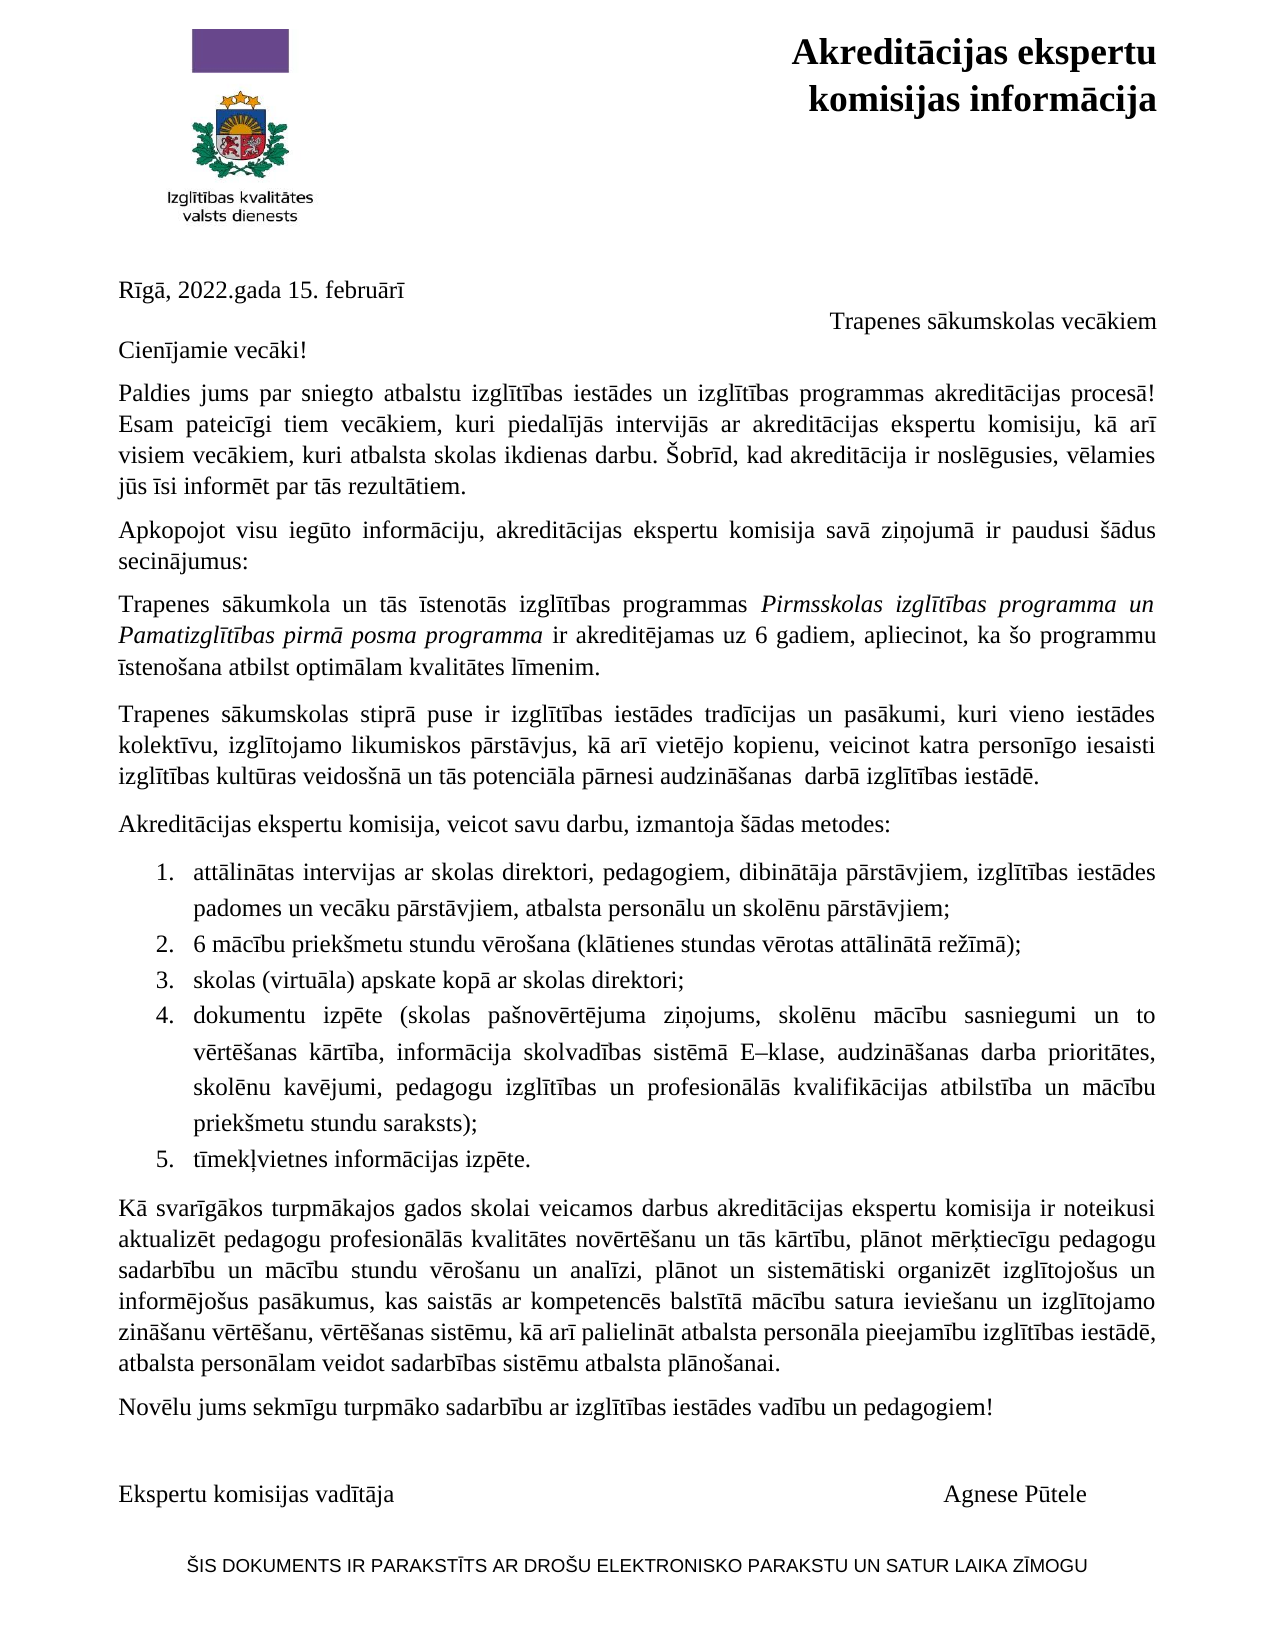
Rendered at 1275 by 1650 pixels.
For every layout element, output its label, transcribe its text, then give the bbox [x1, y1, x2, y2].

text Trapenes sākumskolas stiprā puse ir izglītības iestādes tradīcijas un pasākumi, kuri vieno iestādes kolektīvu, izglītojamo likumiskos pārstāvjus, kā arī vietējo kopienu, veicinot katra personīgo iesaisti izglītības kultūras veidosšnā un tās potenciāla pārnesi audzināšanas darbā izglītības iestādē. [118, 699, 1157, 790]
list dokumentu izpēte (skolas pašnovērtējuma ziņojums, skolēnu mācību sasniegumi un to vērtēšanas kārtība, informācija skolvadības sistēmā E–klase, audzināšanas darba prioritātes, skolēnu kavējumi, pedagogu izglītības un profesionālās kvalifikācijas atbilstība un mācību priekšmetu stundu saraksts); [156, 1001, 1157, 1137]
list tīmekļvietnes informācijas izpēte. [156, 1144, 1157, 1173]
list attālinātas intervijas ar skolas direktori, pedagogiem, dibinātāja pārstāvjiem, izglītības iestādes padomes un vecāku pārstāvjiem, atbalsta personālu un skolēnu pārstāvjiem; [156, 857, 1157, 922]
list skolas (virtuāla) apskate kopā ar skolas direktori; [156, 965, 1157, 993]
text Ekspertu komisijas vadītāja Agnese Pūtele [118, 1479, 1157, 1507]
text Akreditācijas ekspertu komisija, veicot savu darbu, izmantoja šādas metodes: [118, 809, 1157, 838]
text Kā svarīgākos turpmākajos gados skolai veicamos darbus akreditācijas ekspertu komisija ir noteikusi aktualizēt pedagogu profesionālās kvalitātes novērtēšanu un tās kārtību, plānot mērķtiecīgu pedagogu sadarbību un mācību stundu vērošanu un analīzi, plānot un sistemātiski organizēt izglītojošus un informējošus pasākumus, kas saistās ar kompetencēs balstītā mācību satura ieviešanu un izglītojamo zināšanu vērtēšanu, vērtēšanas sistēmu, kā arī palielināt atbalsta personāla pieejamību izglītības iestādē, atbalsta personālam veidot sadarbības sistēmu atbalsta plānošanai. [118, 1193, 1157, 1377]
text Apkopojot visu iegūto informāciju, akreditācijas ekspertu komisija savā ziņojumā ir paudusi šādus secinājumus: [118, 515, 1157, 575]
text Cienījamie vecāki! [118, 335, 1157, 363]
text Novēlu jums sekmīgu turpmāko sadarbību ar izglītības iestādes vadību un pedagogiem! [118, 1392, 1157, 1420]
text Trapenes sākumskolas vecākiem [118, 306, 1157, 335]
text Trapenes sākumkola un tās īstenotās izglītības programmas Pirmsskolas izglītības programma un Pamatizglītības pirmā posma programma ir akreditējamas uz 6 gadiem, apliecinot, ka šo programmu īstenošana atbilst optimālam kvalitātes līmenim. [118, 589, 1157, 680]
text Paldies jums par sniegto atbalstu izglītības iestādes un izglītības programmas akreditācijas procesā! Esam pateicīgi tiem vecākiem, kuri piedalījās intervijās ar akreditācijas ekspertu komisiju, kā arī visiem vecākiem, kuri atbalsta skolas ikdienas darbu. Šobrīd, kad akreditācija ir noslēgusies, vēlamies jūs īsi informēt par tās rezultātiem. [118, 378, 1157, 500]
list 6 mācību priekšmetu stundu vērošana (klātienes stundas vērotas attālinātā režīmā); [156, 929, 1157, 957]
text Rīgā, 2022.gada 15. februārī [118, 275, 1157, 304]
picture [117, 29, 363, 250]
